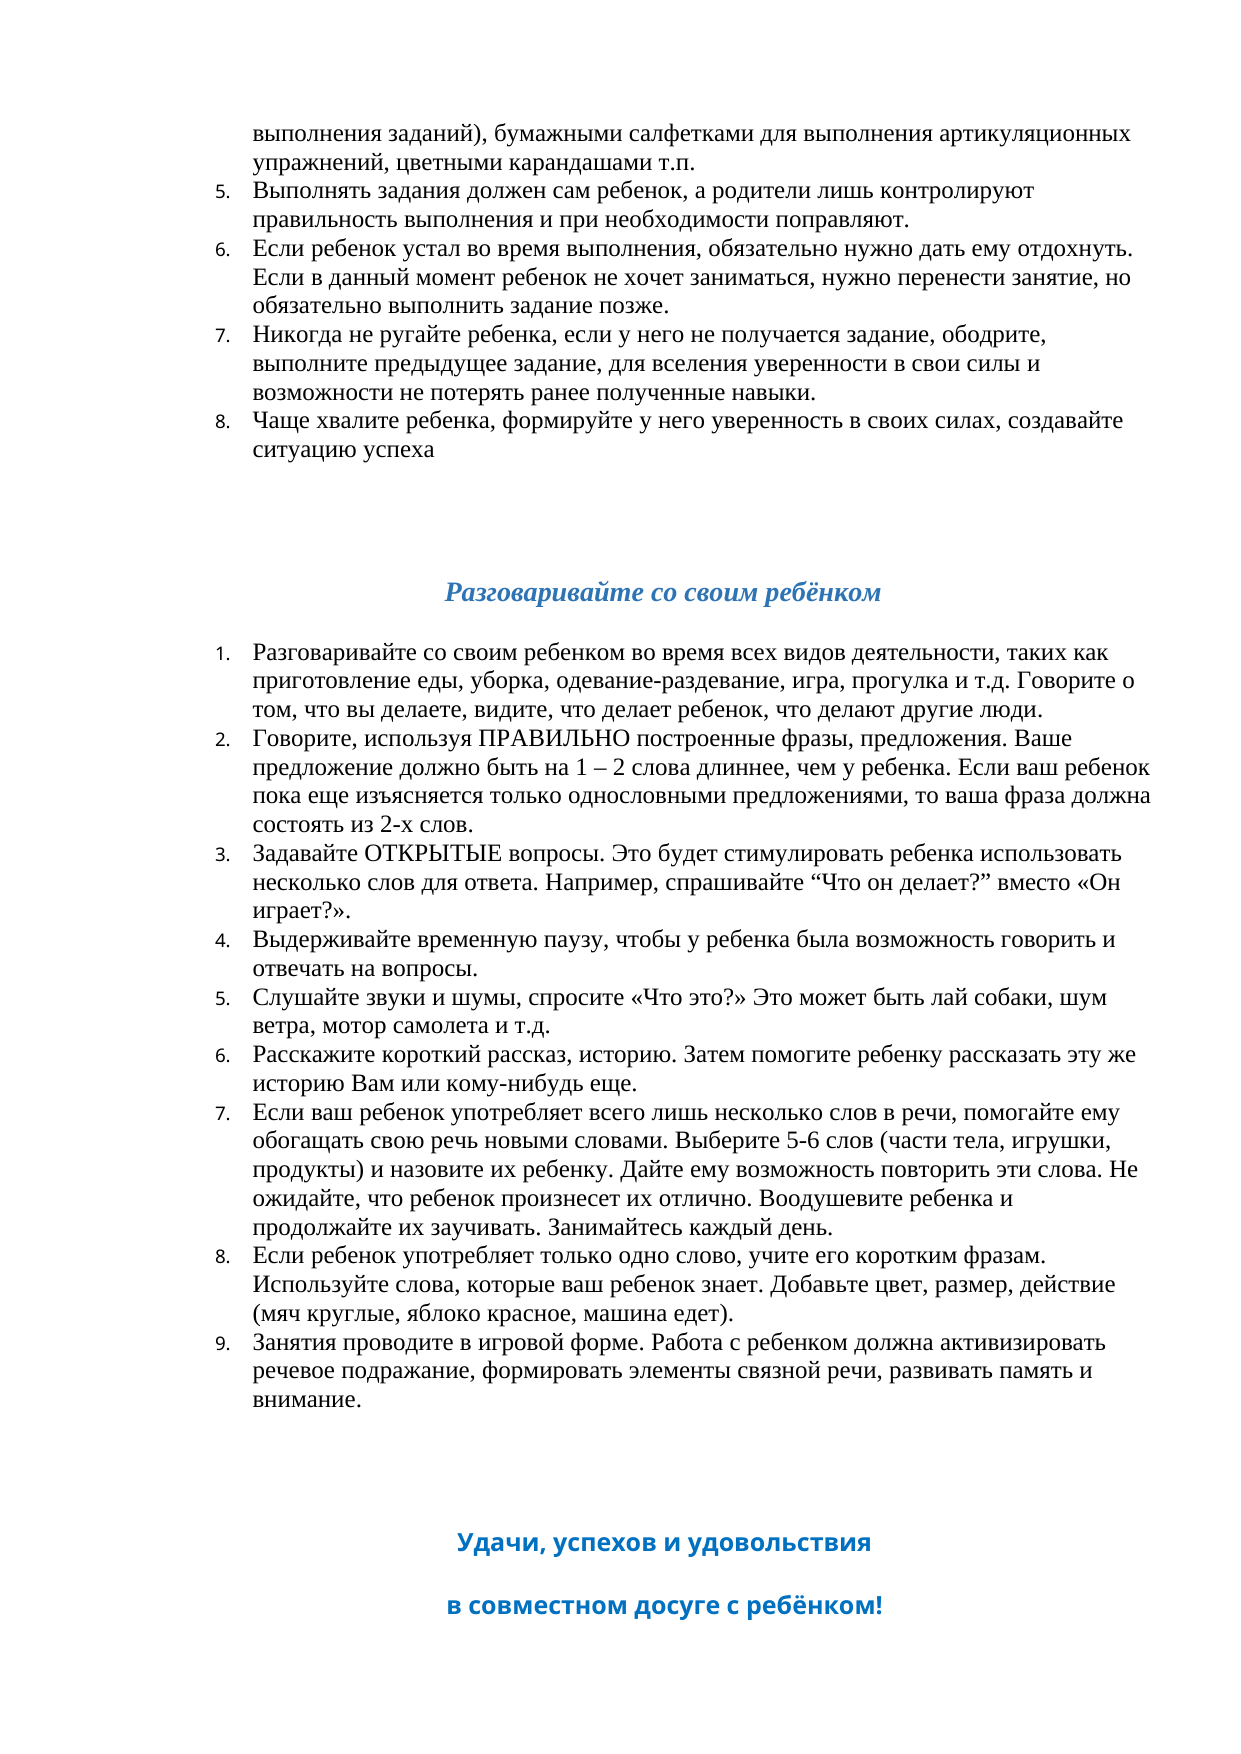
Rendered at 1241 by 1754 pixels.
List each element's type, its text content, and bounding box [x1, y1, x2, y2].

list Расскажите короткий рассказ, историю. Затем помогите ребенку рассказать эту же историю Вам или кому-нибудь еще. [215, 1039, 1152, 1097]
list Если ребенок устал во время выполнения, обязательно нужно дать ему отдохнуть. Если в данный момент ребенок не хочет заниматься, нужно перенести занятие, но обязательно выполнить задание позже. [215, 233, 1152, 319]
list Если ваш ребенок употребляет всего лишь несколько слов в речи, помогайте ему обогащать свою речь новыми словами. Выберите 5-6 слов (части тела, игрушки, продукты) и назовите их ребенку. Дайте ему возможность повторить эти слова. Не ожидайте, что ребенок произнесет их отлично. Воодушевите ребенка и продолжайте их заучивать. Занимайтесь каждый день. [215, 1097, 1152, 1240]
list Выполнять задания должен сам ребенок, а родители лишь контролируют правильность выполнения и при необходимости поправляют. [215, 176, 1152, 233]
text Удачи, успехов и удовольствия [177, 1525, 1152, 1559]
list Если ребенок употребляет только одно слово, учите его коротким фразам. Используйте слова, которые ваш ребенок знает. Добавьте цвет, размер, действие (мяч круглые, яблоко красное, машина едет). [215, 1240, 1152, 1327]
list Никогда не ругайте ребенка, если у него не получается задание, ободрите, выполните предыдущее задание, для вселения уверенности в свои силы и возможности не потерять ранее полученные навыки. [215, 319, 1152, 406]
list Слушайте звуки и шумы, спросите «Что это?» Это может быть лай собаки, шум ветра, мотор самолета и т.д. [215, 982, 1152, 1039]
list Занятия проводите в игровой форме. Работа с ребенком должна активизировать речевое подражание, формировать элементы связной речи, развивать память и внимание. [215, 1327, 1152, 1413]
list Говорите, используя ПРАВИЛЬНО построенные фразы, предложения. Ваше предложение должно быть на 1 – 2 слова длиннее, чем у ребенка. Если ваш ребенок пока еще изъясняется только однословными предложениями, то ваша фраза должна состоять из 2-х слов. [215, 723, 1152, 838]
list Выдерживайте временную паузу, чтобы у ребенка была возможность говорить и отвечать на вопросы. [215, 924, 1152, 982]
list Задавайте ОТКРЫТЫЕ вопросы. Это будет стимулировать ребенка использовать несколько слов для ответа. Например, спрашивайте “Что он делает?” вместо «Он играет?». [215, 838, 1152, 924]
list Чаще хвалите ребенка, формируйте у него уверенность в своих силах, создавайте ситуацию успеха [215, 406, 1152, 463]
text в совместном досуге с ребёнком! [177, 1588, 1152, 1622]
list Разговаривайте со своим ребенком во время всех видов деятельности, таких как приготовление еды, уборка, одевание-раздевание, игра, прогулка и т.д. Говорите о том, что вы делаете, видите, что делает ребенок, что делают другие люди. [215, 637, 1152, 723]
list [215, 118, 1152, 176]
text Разговаривайте со своим ребёнком [177, 575, 1152, 607]
